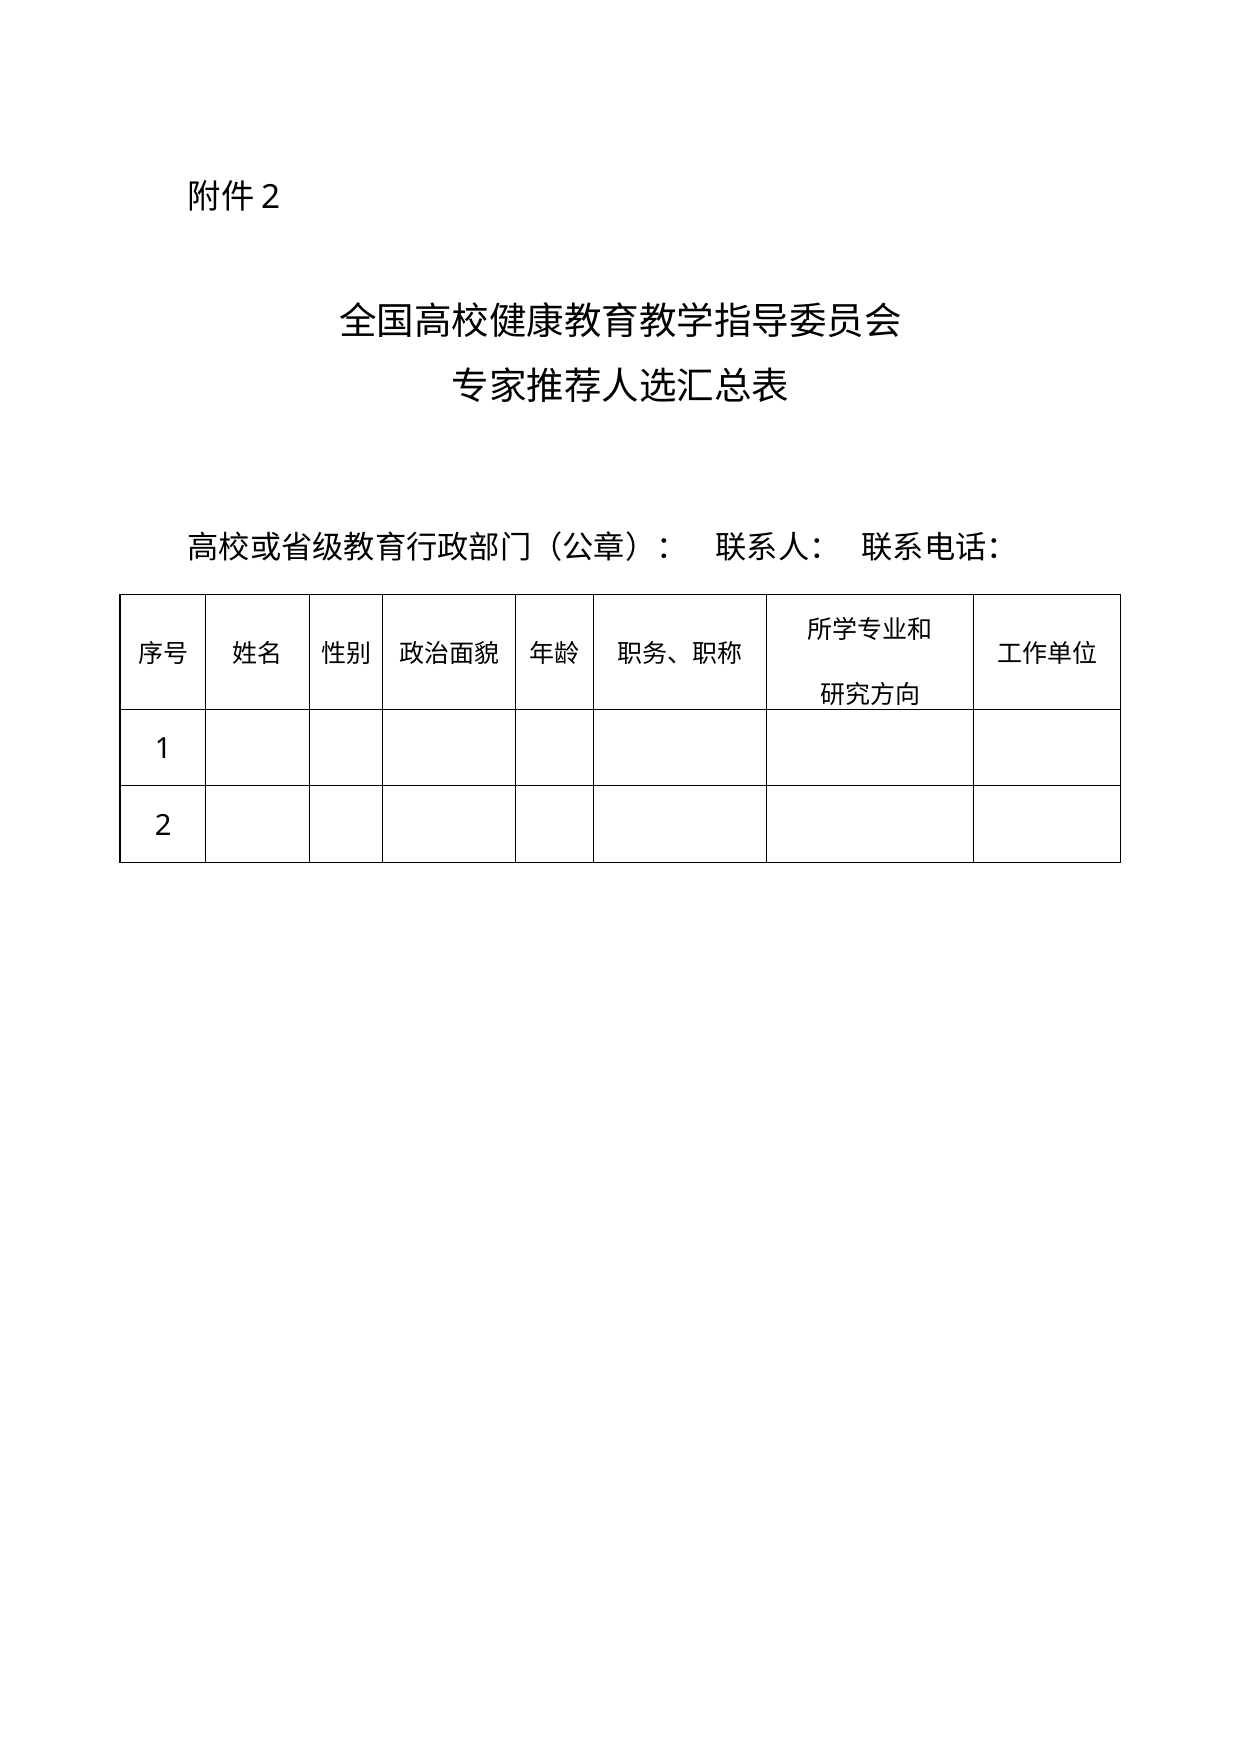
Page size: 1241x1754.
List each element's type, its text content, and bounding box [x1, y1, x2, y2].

table_cell [516, 786, 593, 862]
table_cell [383, 786, 515, 862]
table_header 所学专业和 研究方向 [767, 595, 973, 708]
table_cell 1 [121, 710, 205, 785]
table_cell [594, 710, 766, 785]
table_cell [767, 710, 973, 785]
table_header 姓名 [206, 595, 309, 708]
table_header 年龄 [516, 595, 593, 708]
table_header 序号 [121, 595, 205, 708]
table_cell [310, 786, 382, 862]
table_cell 2 [121, 786, 205, 862]
table_cell [974, 786, 1120, 862]
table_cell [974, 710, 1120, 785]
table_cell [383, 710, 515, 785]
text 附件2 [187, 162, 1053, 227]
table_cell [516, 710, 593, 785]
text 高校或省级教育行政部门（公章）： 联系人： 联系电话： [187, 513, 1053, 578]
table_header 性别 [310, 595, 382, 708]
table_cell [767, 786, 973, 862]
table_header 职务、职称 [594, 595, 766, 708]
table_header 政治面貌 [383, 595, 515, 708]
table_cell [206, 710, 309, 785]
table_cell [310, 710, 382, 785]
text 全国高校健康教育教学指导委员会 [187, 285, 1053, 350]
text 专家推荐人选汇总表 [187, 350, 1053, 415]
table_header 工作单位 [974, 595, 1120, 708]
table_cell [594, 786, 766, 862]
table_cell [206, 786, 309, 862]
